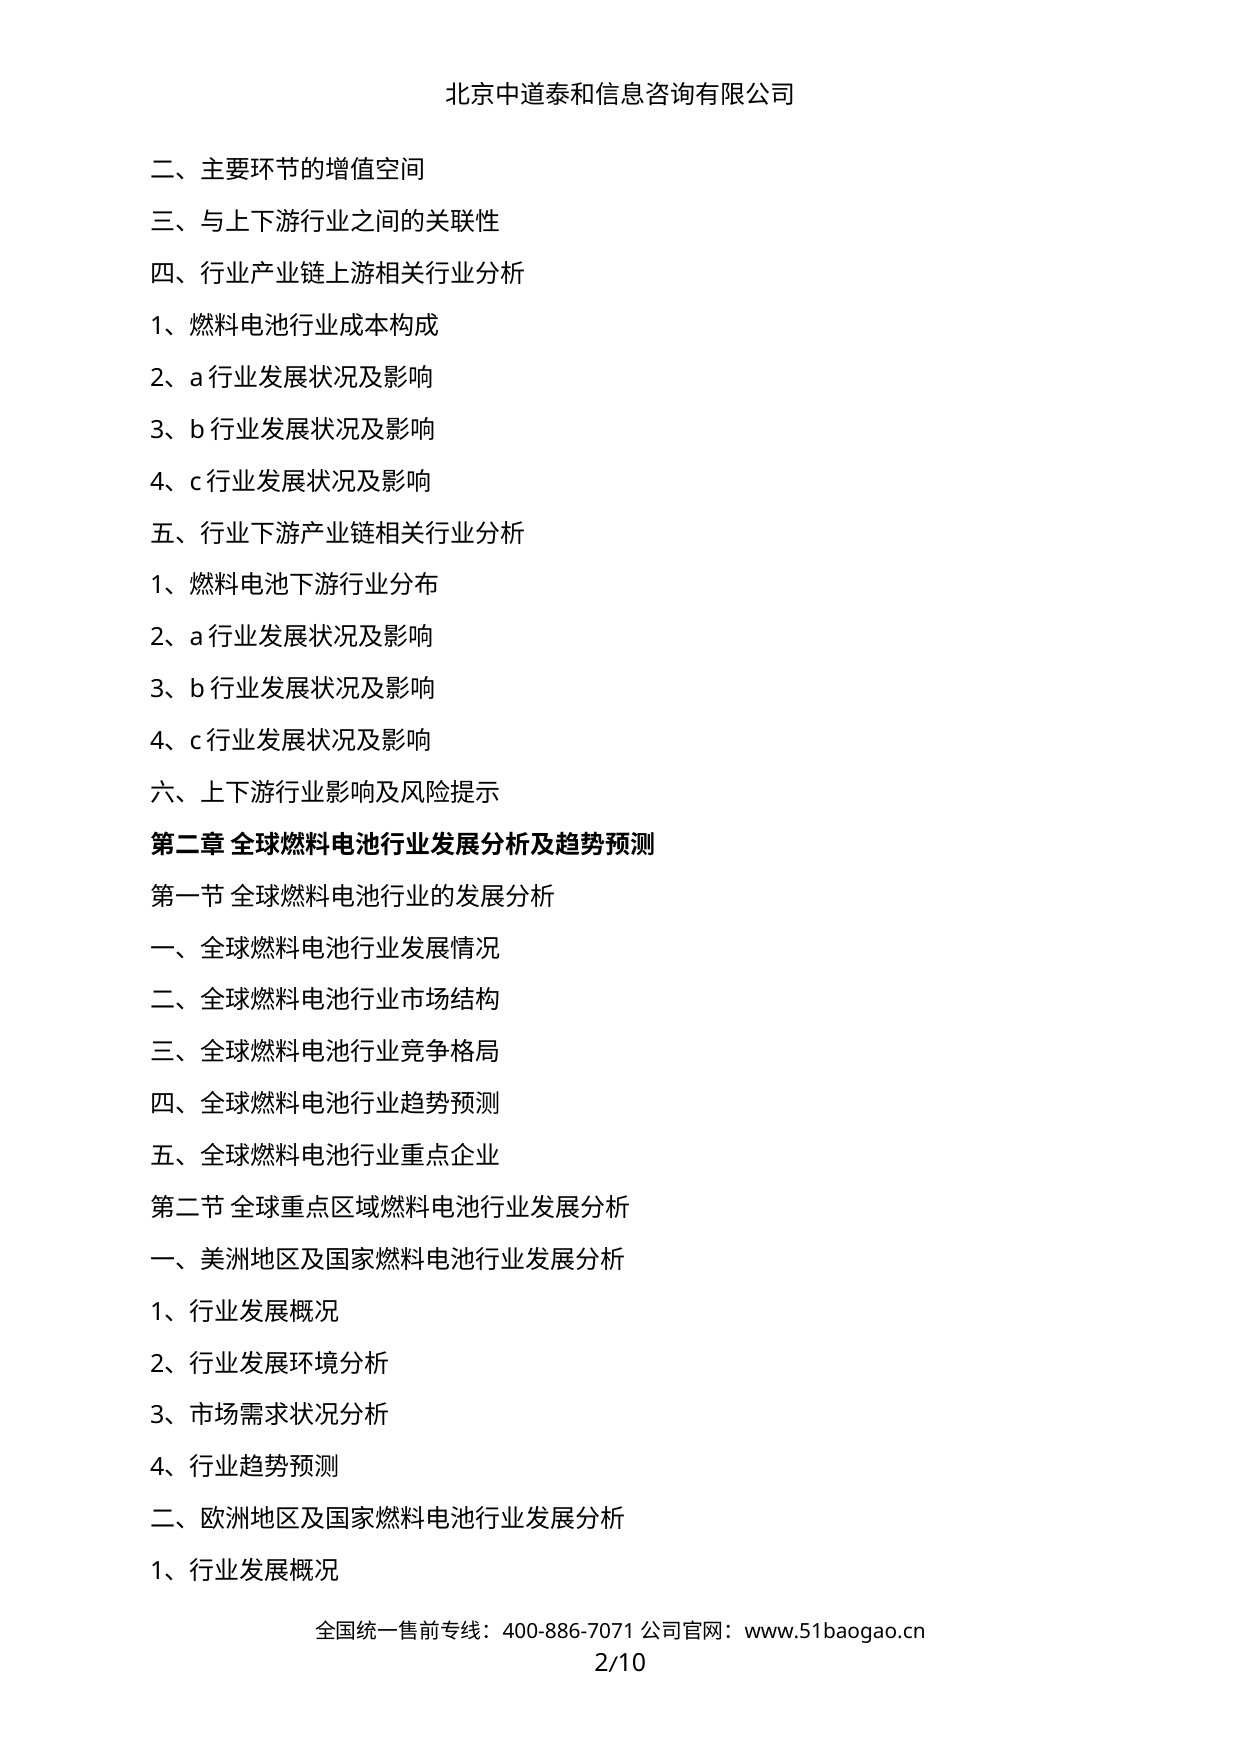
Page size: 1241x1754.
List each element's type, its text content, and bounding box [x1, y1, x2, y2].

text 3、市场需求状况分析 [150, 1395, 1090, 1431]
text 一、全球燃料电池行业发展情况 [150, 928, 1090, 964]
text 三、与上下游行业之间的关联性 [150, 202, 1090, 238]
text 二、全球燃料电池行业市场结构 [150, 980, 1090, 1016]
text 五、行业下游产业链相关行业分析 [150, 513, 1090, 549]
text 1、燃料电池下游行业分布 [150, 565, 1090, 601]
text 一、美洲地区及国家燃料电池行业发展分析 [150, 1239, 1090, 1276]
text 1、行业发展概况 [150, 1551, 1090, 1587]
text 六、上下游行业影响及风险提示 [150, 772, 1090, 809]
text 第二节 全球重点区域燃料电池行业发展分析 [150, 1187, 1090, 1224]
text 1、行业发展概况 [150, 1291, 1090, 1327]
text 4、c行业发展状况及影响 [150, 721, 1090, 757]
text 第二章 全球燃料电池行业发展分析及趋势预测 [150, 824, 1090, 861]
text 四、行业产业链上游相关行业分析 [150, 254, 1090, 290]
text 五、全球燃料电池行业重点企业 [150, 1136, 1090, 1172]
text 4、c行业发展状况及影响 [150, 461, 1090, 497]
text 3、b行业发展状况及影响 [150, 669, 1090, 705]
text 二、主要环节的增值空间 [150, 150, 1090, 186]
text 2、a行业发展状况及影响 [150, 617, 1090, 653]
text 四、全球燃料电池行业趋势预测 [150, 1084, 1090, 1120]
text 三、全球燃料电池行业竞争格局 [150, 1032, 1090, 1068]
text 3、b行业发展状况及影响 [150, 409, 1090, 446]
text 4、行业趋势预测 [150, 1447, 1090, 1483]
text 2、a行业发展状况及影响 [150, 357, 1090, 394]
text 1、燃料电池行业成本构成 [150, 306, 1090, 342]
text 二、欧洲地区及国家燃料电池行业发展分析 [150, 1499, 1090, 1535]
text 第一节 全球燃料电池行业的发展分析 [150, 876, 1090, 912]
text 2、行业发展环境分析 [150, 1343, 1090, 1379]
